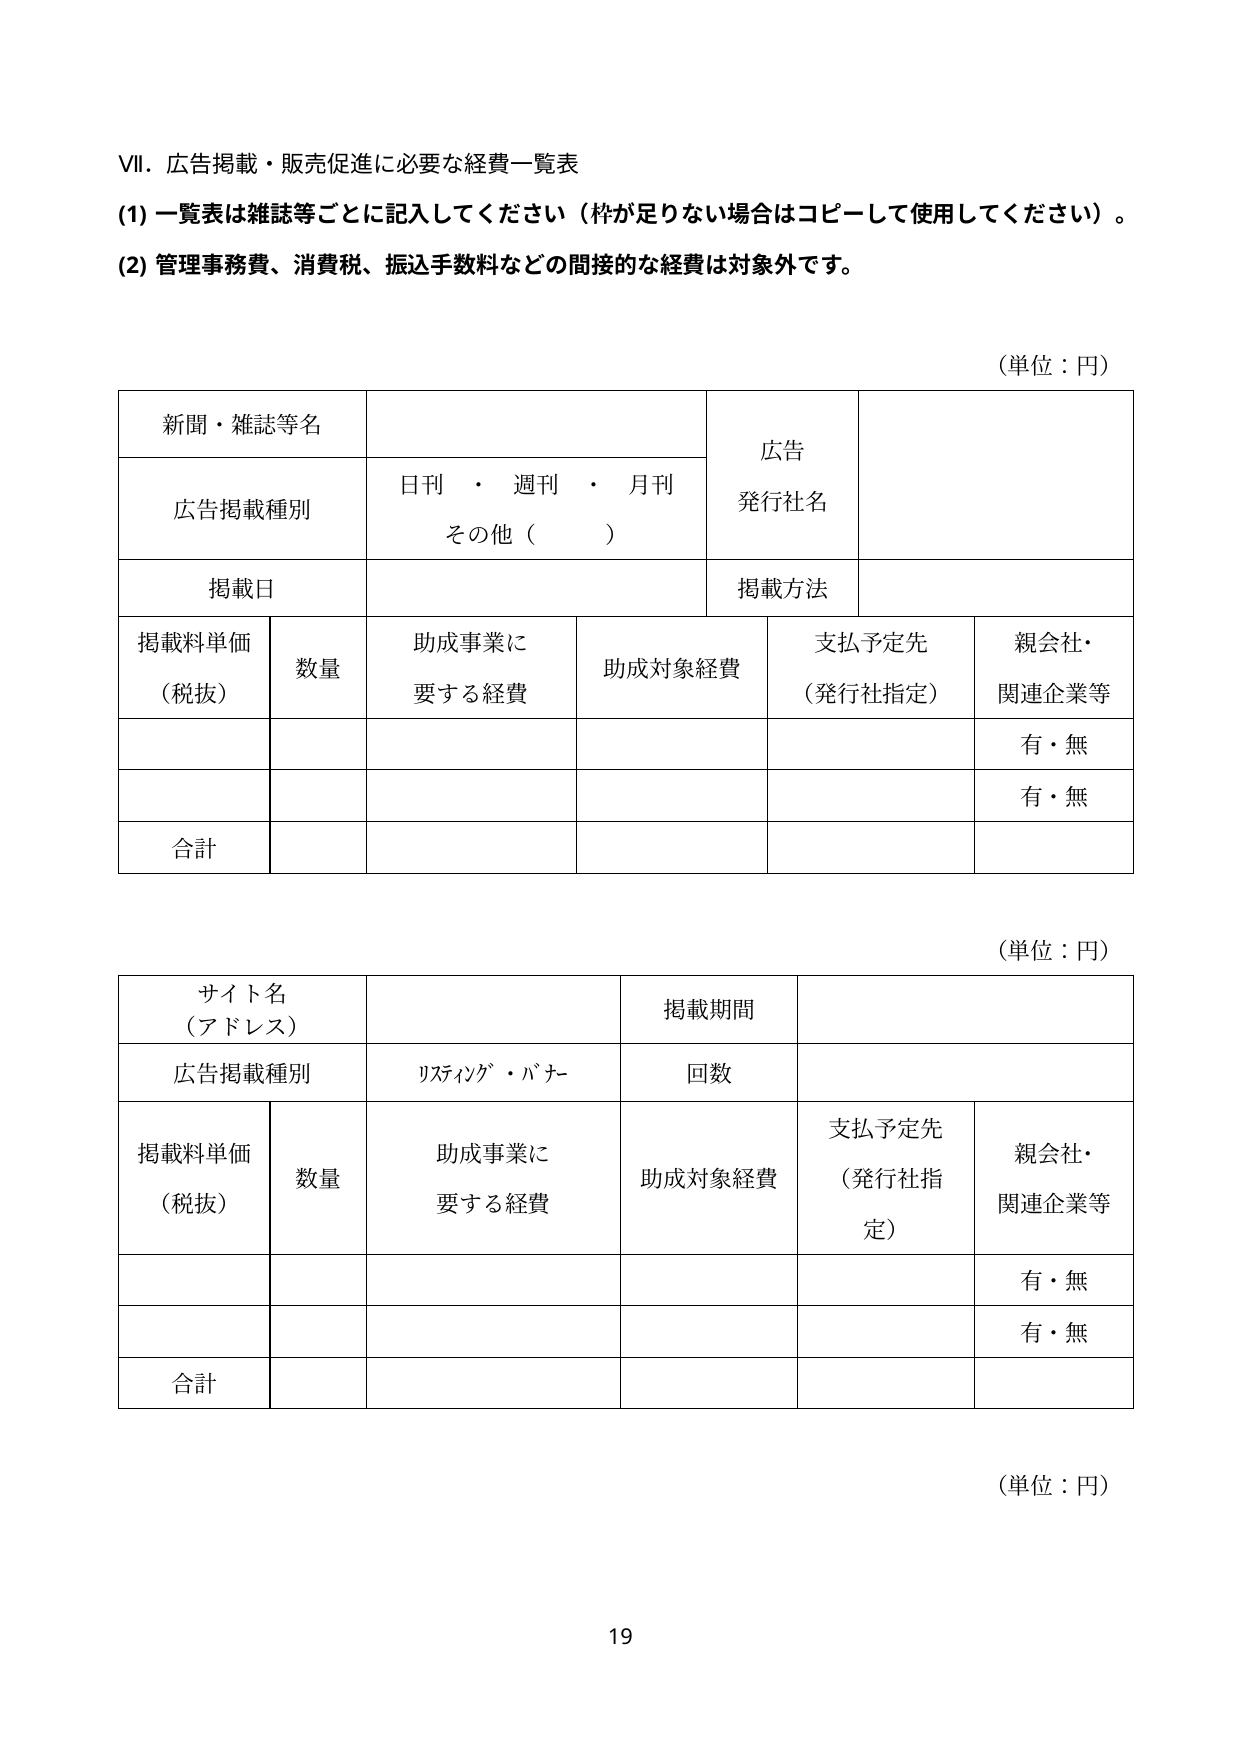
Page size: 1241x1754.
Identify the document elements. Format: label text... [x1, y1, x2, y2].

table_header 掲載期間 [621, 976, 797, 1042]
table_header 広告 発行社名 [707, 391, 858, 559]
table_cell 支払予定先 （発行社指定） [798, 1102, 974, 1253]
text （単位：円） [118, 339, 1122, 389]
table_cell [798, 1044, 1133, 1101]
table_cell [859, 560, 1133, 616]
table_header 新聞・雑誌等名 [119, 391, 366, 457]
table_cell 有・無 [975, 719, 1133, 769]
table_header [367, 976, 620, 1042]
table_cell 助成事業に 要する経費 [367, 1102, 620, 1253]
table_header サイト名 （アドレス） [119, 976, 366, 1042]
table_header [367, 391, 706, 457]
table_cell [621, 1358, 797, 1408]
table_cell [621, 1255, 797, 1305]
table_cell ﾘｽﾃｨﾝｸﾞ・ﾊﾞﾅｰ [367, 1044, 620, 1101]
table_cell [271, 770, 366, 821]
table_cell 日刊 ・ 週刊 ・ 月刊 その他（ ） [367, 458, 706, 559]
text （単位：円） [118, 924, 1122, 974]
table_cell [798, 1358, 974, 1408]
table_cell [768, 719, 974, 769]
table_cell 掲載方法 [707, 560, 858, 616]
table_cell 回数 [621, 1044, 797, 1101]
table_cell [119, 719, 269, 769]
table_cell 支払予定先 （発行社指定） [768, 617, 974, 718]
list 一覧表は雑誌等ごとに記入してください（枠が足りない場合はコピーして使用してください）。 [118, 187, 1122, 238]
table_cell [798, 1255, 974, 1305]
table_cell [768, 822, 974, 872]
text Ⅶ．広告掲載・販売促進に必要な経費一覧表 [118, 137, 1122, 187]
table_cell [367, 1306, 620, 1357]
table_cell [367, 1358, 620, 1408]
table_cell 有・無 [975, 770, 1133, 821]
table_cell 合計 [119, 1358, 269, 1408]
table_cell [621, 1306, 797, 1357]
table_cell 助成事業に 要する経費 [367, 617, 576, 718]
table_cell [798, 1306, 974, 1357]
table_cell 掲載日 [119, 560, 366, 616]
table_cell [975, 822, 1133, 872]
table_cell 数量 [271, 1102, 366, 1253]
table_cell [367, 822, 576, 872]
table_cell 助成対象経費 [621, 1102, 797, 1253]
table_cell [271, 1255, 366, 1305]
table_cell [271, 1358, 366, 1408]
table_cell 掲載料単価 （税抜） [119, 617, 269, 718]
table_cell [119, 1306, 269, 1357]
table_cell [119, 1255, 269, 1305]
table_header [859, 391, 1133, 559]
table_cell [577, 770, 767, 821]
table_cell [271, 719, 366, 769]
table_cell [271, 822, 366, 872]
table_cell [271, 1306, 366, 1357]
table_cell [768, 770, 974, 821]
table_cell [367, 1255, 620, 1305]
table_cell [367, 770, 576, 821]
table_cell [119, 770, 269, 821]
table_cell [577, 719, 767, 769]
table_cell 合計 [119, 822, 269, 872]
table_cell 助成対象経費 [577, 617, 767, 718]
table_header [798, 976, 1133, 1042]
table_cell [367, 719, 576, 769]
text （単位：円） [118, 1460, 1122, 1510]
table_cell 広告掲載種別 [119, 458, 366, 559]
list 管理事務費、消費税、振込手数料などの間接的な経費は対象外です。 [118, 238, 1122, 288]
table_cell [577, 822, 767, 872]
table_cell 有・無 [975, 1306, 1133, 1357]
table_cell [367, 560, 706, 616]
table_cell 親会社･ 関連企業等 [975, 617, 1133, 718]
table_cell 掲載料単価 （税抜） [119, 1102, 269, 1253]
table_cell 有・無 [975, 1255, 1133, 1305]
table_cell 親会社･ 関連企業等 [975, 1102, 1133, 1253]
table_cell 数量 [271, 617, 366, 718]
table_cell [975, 1358, 1133, 1408]
table_cell 広告掲載種別 [119, 1044, 366, 1101]
